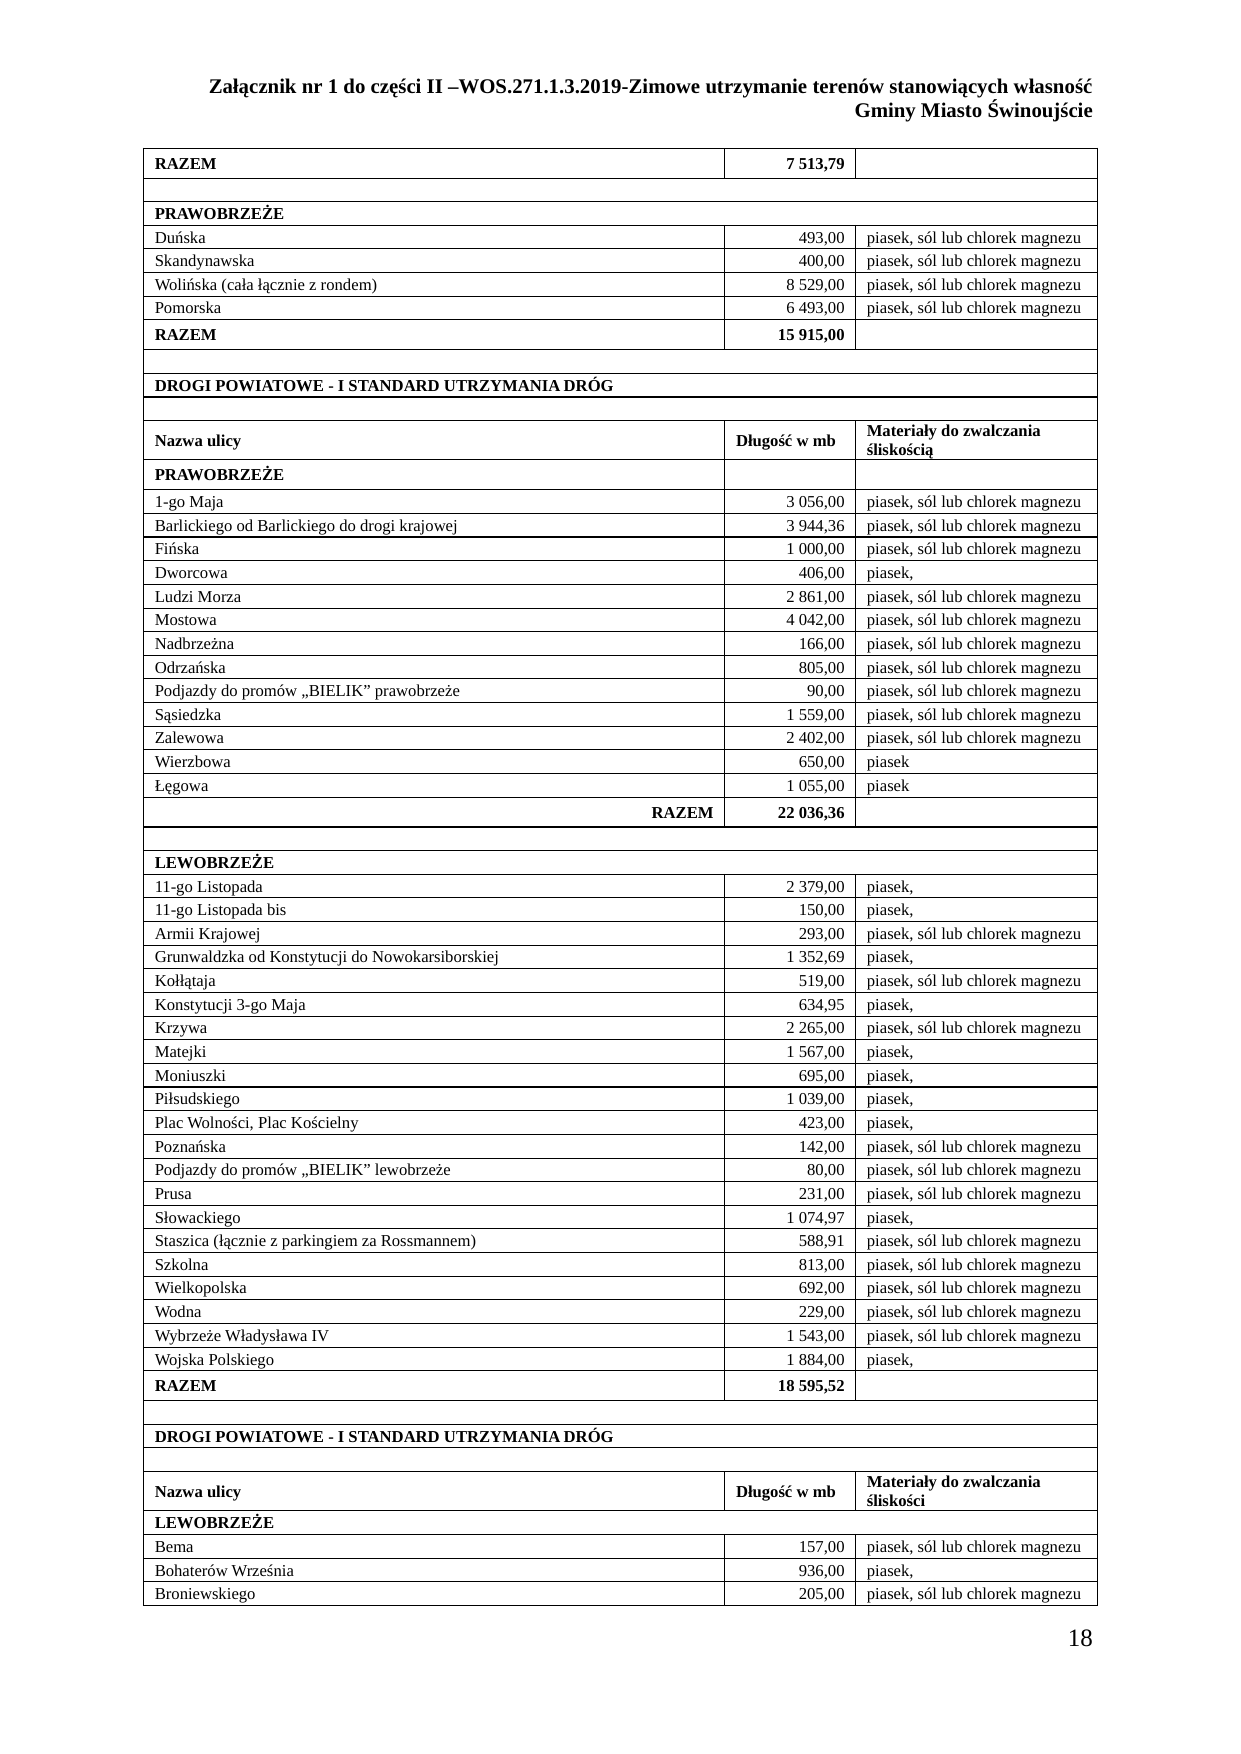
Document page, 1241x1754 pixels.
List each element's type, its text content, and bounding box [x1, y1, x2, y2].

table_cell Wybrzeże Władysława IV [144, 1324, 724, 1347]
table_cell Łęgowa [144, 774, 724, 797]
table_cell [856, 320, 1097, 349]
table_cell Barlickiego od Barlickiego do drogi krajowej [144, 514, 724, 536]
table_cell 22 036,36 [725, 798, 855, 826]
table_cell 166,00 [725, 632, 855, 655]
table_cell piasek, sól lub chlorek magnezu [856, 226, 1097, 248]
table_cell piasek, sól lub chlorek magnezu [856, 969, 1097, 992]
table_cell LEWOBRZEŻE [144, 851, 1097, 874]
table_cell Wierzbowa [144, 750, 724, 773]
table_cell 936,00 [725, 1559, 855, 1581]
table_cell Matejki [144, 1040, 724, 1063]
table_cell Fińska [144, 538, 724, 560]
table_cell Krzywa [144, 1017, 724, 1039]
table_cell piasek, sól lub chlorek magnezu [856, 1324, 1097, 1347]
table_cell piasek, [856, 1088, 1097, 1110]
table_cell RAZEM [144, 320, 724, 349]
table_cell 157,00 [725, 1535, 855, 1558]
table_cell Wojska Polskiego [144, 1348, 724, 1370]
table_cell RAZEM [144, 149, 724, 177]
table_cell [856, 1582, 1097, 1605]
table_cell Nadbrzeżna [144, 632, 724, 655]
table_cell DROGI POWIATOWE - I STANDARD UTRZYMANIA DRÓG [144, 1425, 1097, 1447]
table_cell Ludzi Morza [144, 585, 724, 607]
table_cell piasek, [856, 946, 1097, 968]
table_cell [144, 179, 1097, 201]
table_cell Materiały do zwalczania śliskością [856, 421, 1097, 459]
table_cell 406,00 [725, 561, 855, 584]
table_cell [856, 149, 1097, 177]
table_cell piasek, sól lub chlorek magnezu [856, 1229, 1097, 1252]
table_cell piasek, [856, 561, 1097, 584]
table_cell Słowackiego [144, 1206, 724, 1228]
table_cell 18 595,52 [725, 1371, 855, 1400]
table_cell 1 039,00 [725, 1088, 855, 1110]
table_cell Materiały do zwalczania śliskości [856, 1472, 1097, 1510]
table_cell [856, 1371, 1097, 1400]
table_cell Piłsudskiego [144, 1088, 724, 1110]
table_cell 11-go Listopada [144, 875, 724, 897]
table_cell 2 379,00 [725, 875, 855, 897]
table_cell piasek, [856, 875, 1097, 897]
table_cell 1 000,00 [725, 538, 855, 560]
table_cell [856, 798, 1097, 826]
table_cell piasek, sól lub chlorek magnezu [856, 727, 1097, 749]
table_cell piasek [856, 774, 1097, 797]
table_cell piasek, sól lub chlorek magnezu [856, 1182, 1097, 1205]
table_cell [144, 350, 1097, 373]
table_cell Bema [144, 1535, 724, 1558]
table_cell piasek, sól lub chlorek magnezu [856, 1277, 1097, 1299]
table_cell Prusa [144, 1182, 724, 1205]
table_cell Kołłątaja [144, 969, 724, 992]
table_cell piasek, sól lub chlorek magnezu [856, 1159, 1097, 1181]
table_cell piasek, sól lub chlorek magnezu [856, 538, 1097, 560]
table_cell [856, 460, 1097, 489]
table_cell Grunwaldzka od Konstytucji do Nowokarsiborskiej [144, 946, 724, 968]
table_cell DROGI POWIATOWE - I STANDARD UTRZYMANIA DRÓG [144, 374, 1097, 396]
table_cell piasek, sól lub chlorek magnezu [856, 585, 1097, 607]
table_cell 7 513,79 [725, 149, 855, 177]
table_cell 205,00 [725, 1582, 855, 1605]
table_cell 2 265,00 [725, 1017, 855, 1039]
table_cell Skandynawska [144, 249, 724, 272]
table_cell PRAWOBRZEŻE [144, 202, 1097, 225]
table_cell Duńska [144, 226, 724, 248]
table_cell 6 493,00 [725, 297, 855, 319]
table_cell [144, 1401, 1097, 1424]
table_cell 8 529,00 [725, 273, 855, 296]
table_cell piasek, sól lub chlorek magnezu [856, 249, 1097, 272]
table_cell RAZEM [144, 798, 724, 826]
table_cell [725, 460, 855, 489]
table_cell Bohaterów Września [144, 1559, 724, 1581]
table_cell Podjazdy do promów „BIELIK” prawobrzeże [144, 679, 724, 702]
table_cell Wodna [144, 1300, 724, 1323]
table_cell 813,00 [725, 1253, 855, 1276]
table_cell piasek, sól lub chlorek magnezu [856, 703, 1097, 726]
table_cell piasek, sól lub chlorek magnezu [856, 1135, 1097, 1157]
table_cell piasek, sól lub chlorek magnezu [856, 922, 1097, 944]
table_cell Armii Krajowej [144, 922, 724, 944]
table_cell [144, 828, 1097, 850]
table_cell piasek, sól lub chlorek magnezu [856, 679, 1097, 702]
table_cell 1 074,97 [725, 1206, 855, 1228]
table_cell piasek, sól lub chlorek magnezu [856, 273, 1097, 296]
table_cell piasek, sól lub chlorek magnezu [856, 1253, 1097, 1276]
table_cell piasek, sól lub chlorek magnezu [856, 490, 1097, 513]
table_cell Moniuszki [144, 1064, 724, 1086]
table_cell 650,00 [725, 750, 855, 773]
table_cell 3 944,36 [725, 514, 855, 536]
table_cell [144, 398, 1097, 420]
table_cell 423,00 [725, 1111, 855, 1134]
table_cell 400,00 [725, 249, 855, 272]
table_cell piasek, sól lub chlorek magnezu [856, 1017, 1097, 1039]
table_cell Sąsiedzka [144, 703, 724, 726]
table_cell piasek, sól lub chlorek magnezu [856, 609, 1097, 631]
table_cell piasek, sól lub chlorek magnezu [856, 656, 1097, 678]
table_cell piasek, [856, 1040, 1097, 1063]
table_cell 150,00 [725, 898, 855, 921]
table_cell Odrzańska [144, 656, 724, 678]
table_cell piasek, [856, 1206, 1097, 1228]
table_cell 142,00 [725, 1135, 855, 1157]
table_cell piasek, sól lub chlorek magnezu [856, 1535, 1097, 1558]
table_cell 11-go Listopada bis [144, 898, 724, 921]
table_cell Długość w mb [725, 421, 855, 459]
table_cell piasek, [856, 1559, 1097, 1581]
table_cell Wolińska (cała łącznie z rondem) [144, 273, 724, 296]
table_cell [144, 1448, 1097, 1471]
table_cell 229,00 [725, 1300, 855, 1323]
table_cell 15 915,00 [725, 320, 855, 349]
table_cell piasek [856, 750, 1097, 773]
table_cell 2 861,00 [725, 585, 855, 607]
table_cell piasek, [856, 1348, 1097, 1370]
table_cell Broniewskiego [144, 1582, 724, 1605]
table_cell 4 042,00 [725, 609, 855, 631]
table_cell piasek, sól lub chlorek magnezu [856, 514, 1097, 536]
table_cell 1 543,00 [725, 1324, 855, 1347]
table_cell Szkolna [144, 1253, 724, 1276]
table_cell Staszica (łącznie z parkingiem za Rossmannem) [144, 1229, 724, 1252]
table_cell Nazwa ulicy [144, 1472, 724, 1510]
table_cell Pomorska [144, 297, 724, 319]
table_cell 634,95 [725, 993, 855, 1016]
table_cell 2 402,00 [725, 727, 855, 749]
table_cell Podjazdy do promów „BIELIK” lewobrzeże [144, 1159, 724, 1181]
table_cell 3 056,00 [725, 490, 855, 513]
table_cell piasek, [856, 993, 1097, 1016]
table_cell Wielkopolska [144, 1277, 724, 1299]
table_cell 1 559,00 [725, 703, 855, 726]
table_cell 231,00 [725, 1182, 855, 1205]
table_cell Długość w mb [725, 1472, 855, 1510]
table_cell 695,00 [725, 1064, 855, 1086]
table_cell Plac Wolności, Plac Kościelny [144, 1111, 724, 1134]
table_cell Konstytucji 3-go Maja [144, 993, 724, 1016]
table_cell 1 567,00 [725, 1040, 855, 1063]
table_cell Nazwa ulicy [144, 421, 724, 459]
table_cell LEWOBRZEŻE [144, 1511, 1097, 1534]
table_cell Poznańska [144, 1135, 724, 1157]
table_cell PRAWOBRZEŻE [144, 460, 724, 489]
table_cell piasek, [856, 898, 1097, 921]
table_cell 1-go Maja [144, 490, 724, 513]
table_cell piasek, sól lub chlorek magnezu [856, 1300, 1097, 1323]
table_cell 1 884,00 [725, 1348, 855, 1370]
table_cell 90,00 [725, 679, 855, 702]
table_cell 293,00 [725, 922, 855, 944]
table_cell piasek, sól lub chlorek magnezu [856, 632, 1097, 655]
table_cell 493,00 [725, 226, 855, 248]
table_cell Mostowa [144, 609, 724, 631]
table_cell Zalewowa [144, 727, 724, 749]
table_cell piasek, [856, 1064, 1097, 1086]
table_cell piasek, sól lub chlorek magnezu [856, 297, 1097, 319]
table_cell 519,00 [725, 969, 855, 992]
table_cell 1 055,00 [725, 774, 855, 797]
table_cell 80,00 [725, 1159, 855, 1181]
table_cell Dworcowa [144, 561, 724, 584]
table_cell 1 352,69 [725, 946, 855, 968]
table_cell 805,00 [725, 656, 855, 678]
table_cell 588,91 [725, 1229, 855, 1252]
table_cell RAZEM [144, 1371, 724, 1400]
table_cell piasek, [856, 1111, 1097, 1134]
table_cell 692,00 [725, 1277, 855, 1299]
